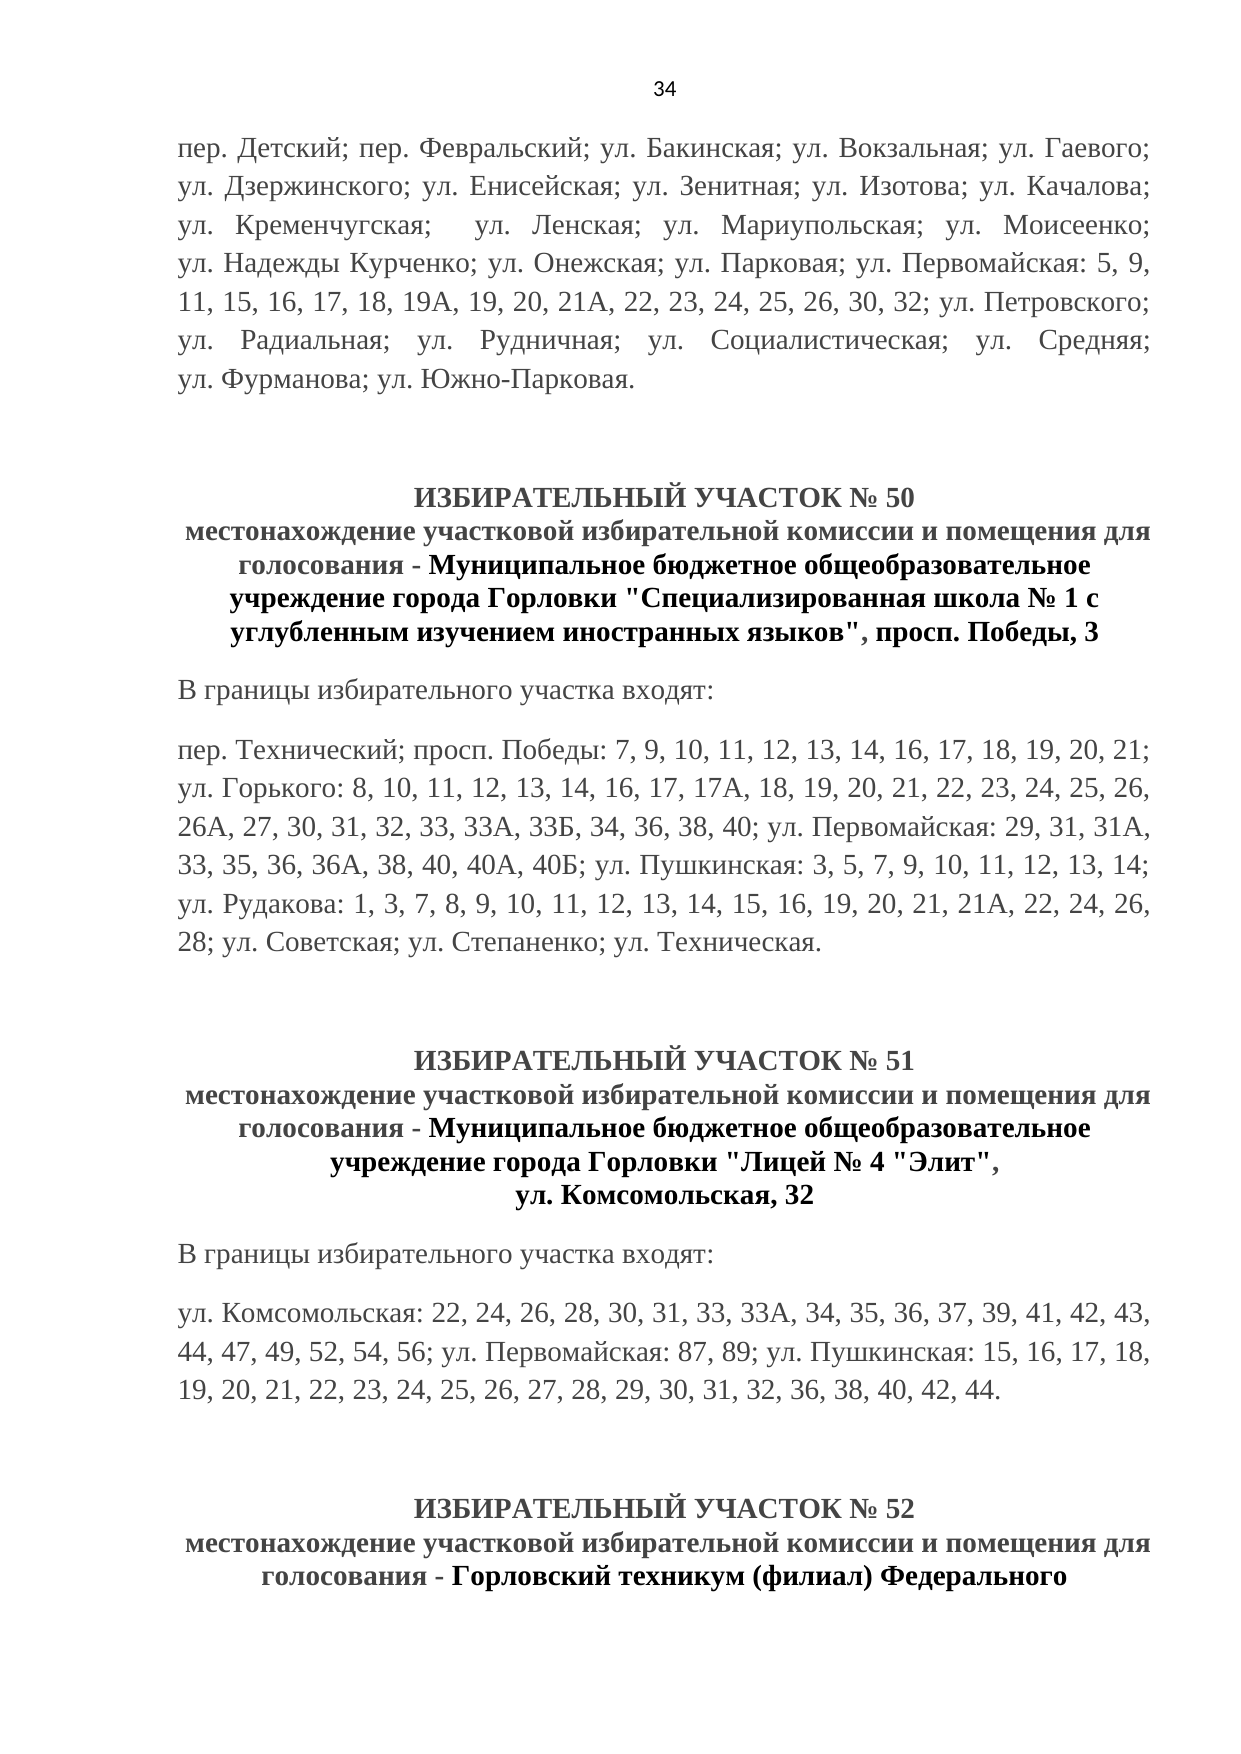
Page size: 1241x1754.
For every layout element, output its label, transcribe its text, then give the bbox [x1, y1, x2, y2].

text пер. Технический; просп. Победы: 7, 9, 10, 11, 12, 13, 14, 16, 17, 18, 19, 20, 21; ул. Горького: 8, 10, 11, 12, 13, 14, 16, 17, 17А, 18, 19, 20, 21, 22, 23, 24, 25, 26, 26А, 27, 30, 31, 32, 33, 33А, 33Б, 34, 36, 38, 40; ул. Первомайская: 29, 31, 31А, 33, 35, 36, 36А, 38, 40, 40А, 40Б; ул. Пушкинская: 3, 5, 7, 9, 10, 11, 12, 13, 14; ул. Рудакова: 1, 3, 7, 8, 9, 10, 11, 12, 13, 14, 15, 16, 19, 20, 21, 21А, 22, 24, 26, 28; ул. Советская; ул. Степаненко; ул. Техническая. [177, 732, 1152, 958]
text ИЗБИРАТЕЛЬНЫЙ УЧАСТОК № 50 местонахождение участковой избирательной комиссии и помещения для голосования - Муниципальное бюджетное общеобразовательное учреждение города Горловки "Специализированная школа № 1 с углубленным изучением иностранных языков", просп. Победы, 3 [177, 480, 1152, 647]
text пер. Детский; пер. Февральский; ул. Бакинская; ул. Вокзальная; ул. Гаевого; ул. Дзержинского; ул. Енисейская; ул. Зенитная; ул. Изотова; ул. Качалова; ул. Кременчугская; ул. Ленская; ул. Мариупольская; ул. Моисеенко; ул. Надежды Курченко; ул. Онежская; ул. Парковая; ул. Первомайская: 5, 9, 11, 15, 16, 17, 18, 19А, 19, 20, 21А, 22, 23, 24, 25, 26, 30, 32; ул. Петровского; ул. Радиальная; ул. Рудничная; ул. Социалистическая; ул. Средняя; ул. Фурманова; ул. Южно-Парковая. [177, 130, 1152, 394]
text ИЗБИРАТЕЛЬНЫЙ УЧАСТОК № 51 местонахождение участковой избирательной комиссии и помещения для голосования - Муниципальное бюджетное общеобразовательное учреждение города Горловки "Лицей № 4 "Элит", ул. Комсомольская, 32 [177, 1043, 1152, 1211]
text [177, 1491, 1152, 1592]
text В границы избирательного участка входят: [177, 672, 1152, 706]
text ул. Комсомольская: 22, 24, 26, 28, 30, 31, 33, 33А, 34, 35, 36, 37, 39, 41, 42, 43, 44, 47, 49, 52, 54, 56; ул. Первомайская: 87, 89; ул. Пушкинская: 15, 16, 17, 18, 19, 20, 21, 22, 23, 24, 25, 26, 27, 28, 29, 30, 31, 32, 36, 38, 40, 42, 44. [177, 1295, 1152, 1406]
text В границы избирательного участка входят: [177, 1236, 1152, 1269]
